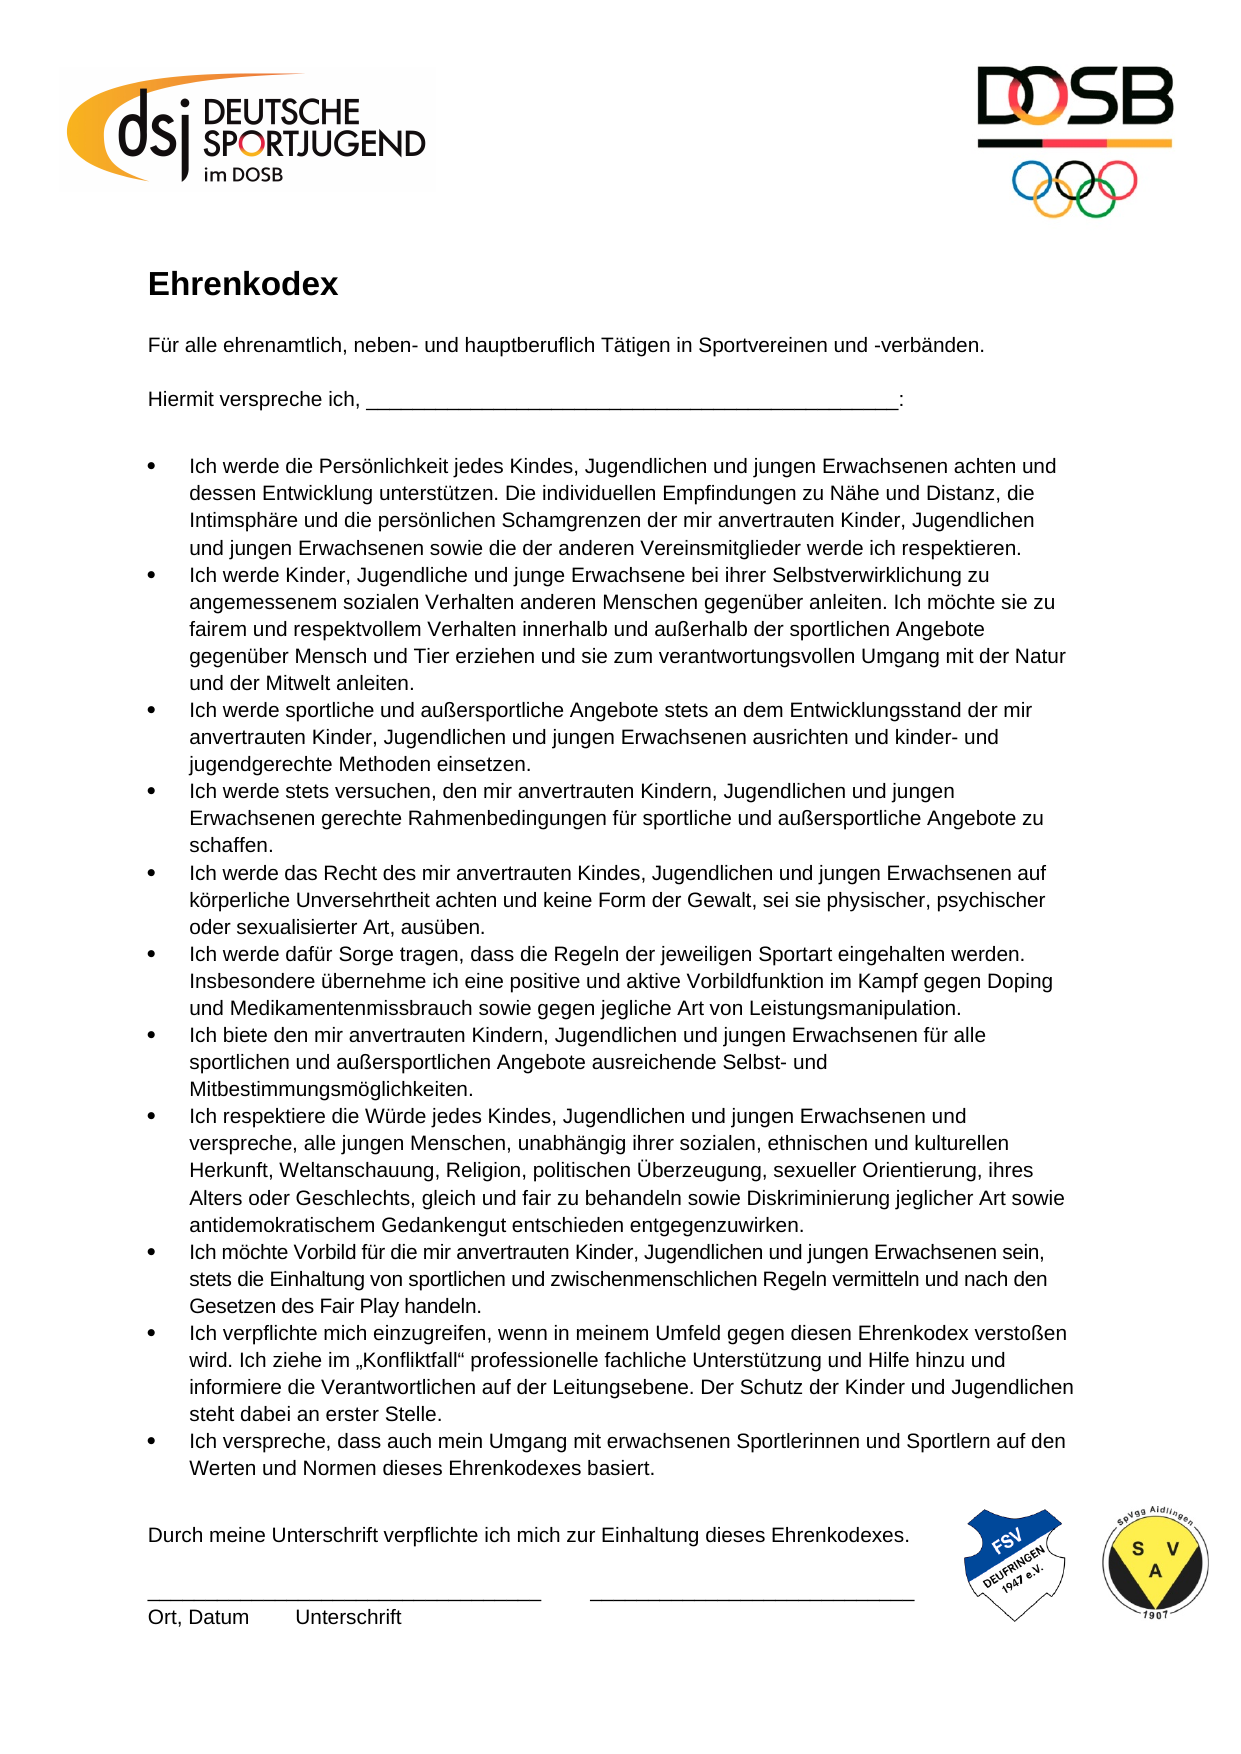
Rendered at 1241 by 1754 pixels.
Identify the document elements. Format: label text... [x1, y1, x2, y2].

text Ich werde Kinder, Jugendliche und junge Erwachsene bei ihrer Selbstverwirklichung zu angemessenem sozialen Verhalten anderen Menschen gegenüber anleiten. Ich möchte sie zu fairem und respektvollem Verhalten innerhalb und außerhalb der sportlichen Angebote gegenüber Mensch und Tier erziehen und sie zum verantwortungsvollen Umgang mit der Natur und der Mitwelt anleiten. [148, 560, 1075, 696]
text Ort, Datum Unterschrift [148, 1602, 1075, 1629]
text Ich verspreche, dass auch mein Umgang mit erwachsenen Sportlerinnen und Sportlern auf den Werten und Normen dieses Ehrenkodexes basiert. [148, 1427, 1075, 1481]
text Ich werde die Persönlichkeit jedes Kindes, Jugendlichen und jungen Erwachsenen achten und dessen Entwicklung unterstützen. Die individuellen Empfindungen zu Nähe und Distanz, die Intimsphäre und die persönlichen Schamgrenzen der mir anvertrauten Kinder, Jugendlichen und jungen Erwachsenen sowie die der anderen Vereinsmitglieder werde ich respektieren. [148, 452, 1075, 560]
subtitle Ehrenkodex [148, 260, 1075, 304]
text __________________________________ ____________________________ [148, 1575, 1075, 1602]
picture [963, 1548, 1066, 1575]
text Ich respektiere die Würde jedes Kindes, Jugendlichen und jungen Erwachsenen und verspreche, alle jungen Menschen, unabhängig ihrer sozialen, ethnischen und kulturellen Herkunft, Weltanschauung, Religion, politischen Überzeugung, sexueller Orientierung, ihres Alters oder Geschlechts, gleich und fair zu behandeln sowie Diskriminierung jeglicher Art sowie antidemokratischem Gedankengut entschieden entgegenzuwirken. [148, 1102, 1075, 1237]
text Ich werde das Recht des mir anvertrauten Kindes, Jugendlichen und jungen Erwachsenen auf körperliche Unversehrtheit achten und keine Form der Gewalt, sei sie physischer, psychischer oder sexualisierter Art, ausüben. [148, 858, 1075, 939]
picture [59, 67, 436, 192]
text Ich biete den mir anvertrauten Kindern, Jugendlichen und jungen Erwachsenen für alle sportlichen und außersportlichen Angebote ausreichende Selbst- und Mitbestimmungsmöglichkeiten. [148, 1021, 1075, 1102]
text Durch meine Unterschrift verpflichte ich mich zur Einhaltung dieses Ehrenkodexes. [148, 1521, 1075, 1548]
text Für alle ehrenamtlich, neben- und hauptberuflich Tätigen in Sportvereinen und -verbänden. [148, 331, 1075, 358]
text Ich werde dafür Sorge tragen, dass die Regeln der jeweiligen Sportart eingehalten werden. Insbesondere übernehme ich eine positive und aktive Vorbildfunktion im Kampf gegen Doping und Medikamentenmissbrauch sowie gegen jegliche Art von Leistungsmanipulation. [148, 939, 1075, 1021]
text Ich werde sportliche und außersportliche Angebote stets an dem Entwicklungsstand der mir anvertrauten Kinder, Jugendlichen und jungen Erwachsenen ausrichten und kinder- und jugendgerechte Methoden einsetzen. [148, 696, 1075, 777]
text Ich verpflichte mich einzugreifen, wenn in meinem Umfeld gegen diesen Ehrenkodex verstoßen wird. Ich ziehe im „Konfliktfall“ professionelle fachliche Unterstützung und Hilfe hinzu und informiere die Verantwortlichen auf der Leitungsebene. Der Schutz der Kinder und Jugendlichen steht dabei an erster Stelle. [148, 1319, 1075, 1427]
picture [1102, 1506, 1209, 1623]
text Ich möchte Vorbild für die mir anvertrauten Kinder, Jugendlichen und jungen Erwachsenen sein, stets die Einhaltung von sportlichen und zwischenmenschlichen Regeln vermitteln und nach den Gesetzen des Fair Play handeln. [148, 1237, 1075, 1319]
text Hiermit verspreche ich, ______________________________________________: [148, 385, 1075, 412]
text Ich werde stets versuchen, den mir anvertrauten Kindern, Jugendlichen und jungen Erwachsenen gerechte Rahmenbedingungen für sportliche und außersportliche Angebote zu schaffen. [148, 777, 1075, 858]
picture [920, 0, 1239, 236]
picture [963, 1508, 1066, 1521]
